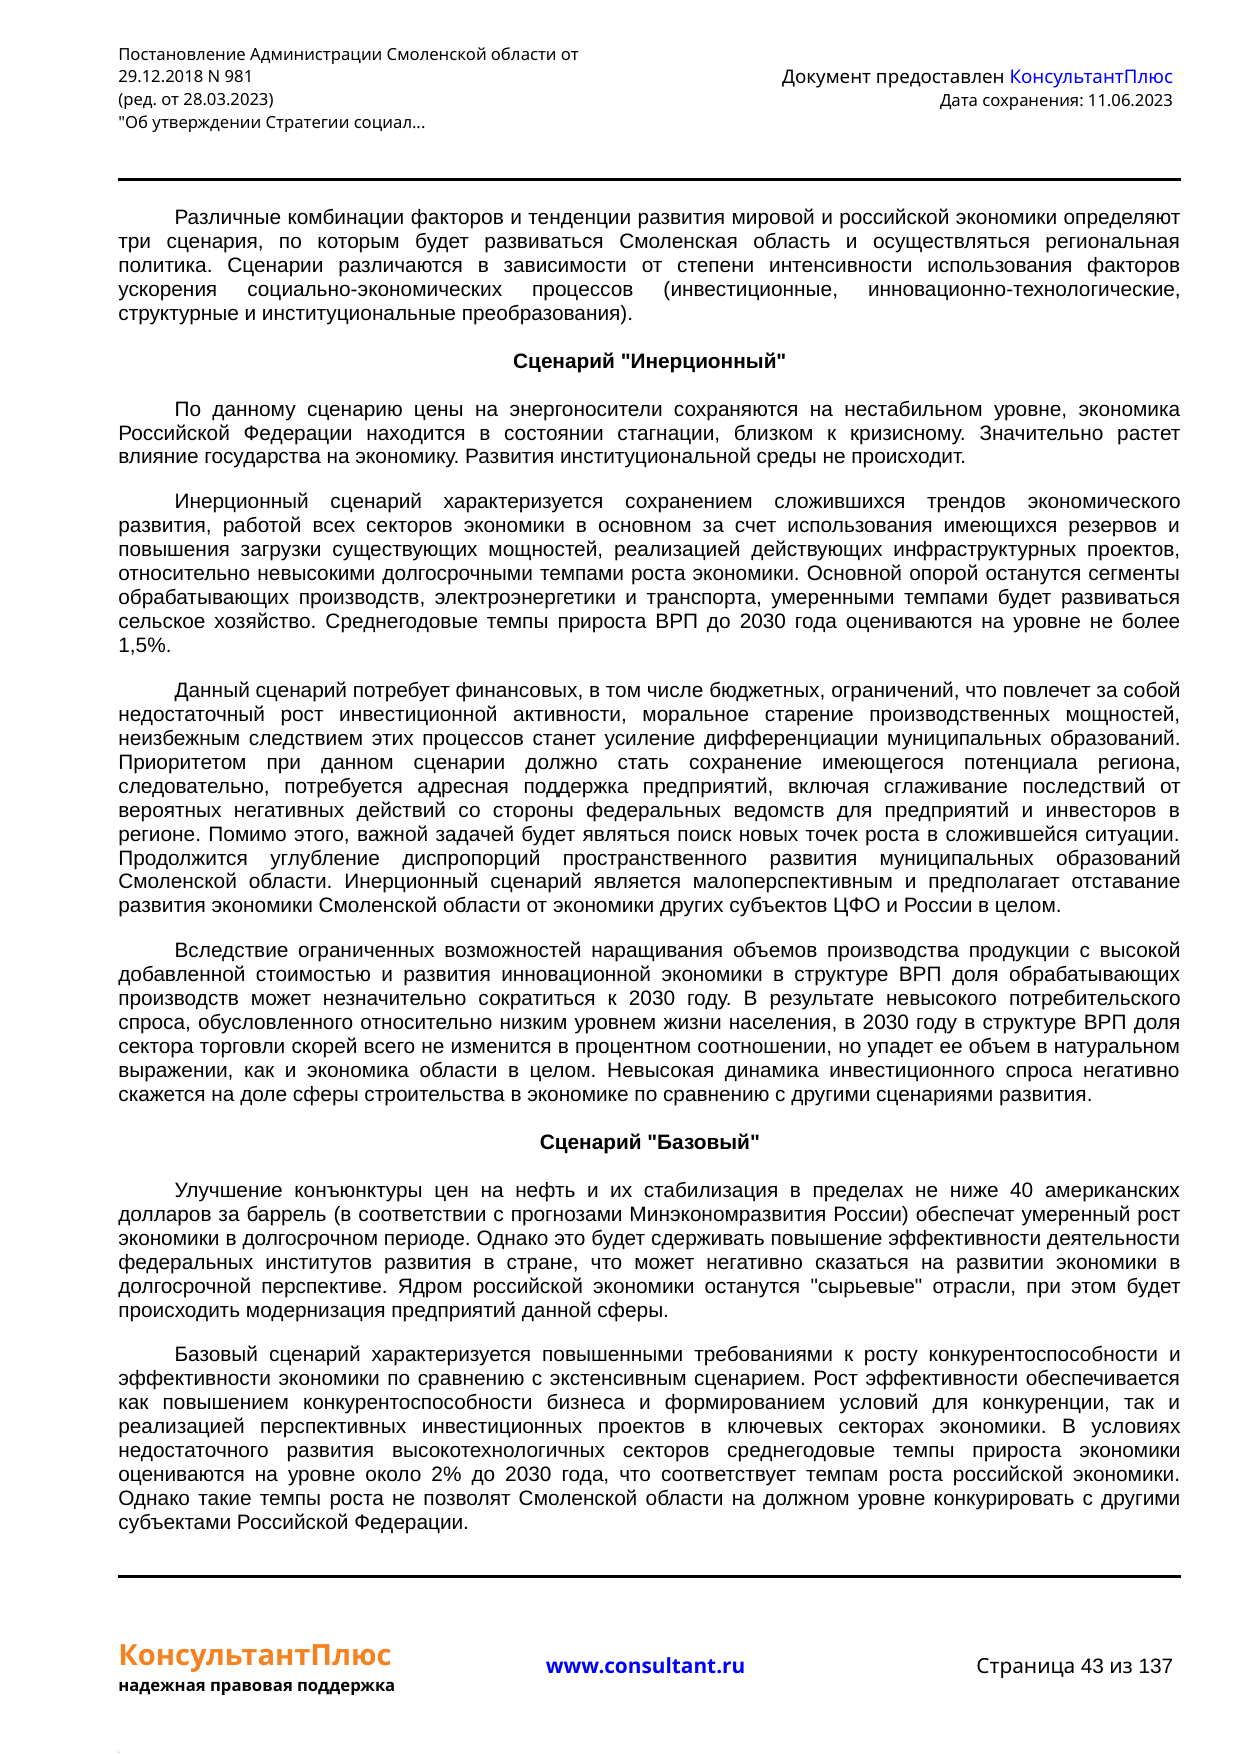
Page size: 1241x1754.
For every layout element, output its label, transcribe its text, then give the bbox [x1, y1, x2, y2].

title Сценарий "Базовый" [118, 1130, 1181, 1154]
text Данный сценарий потребует финансовых, в том числе бюджетных, ограничений, что повлечет за собой недостаточный рост инвестиционной активности, моральное старение производственных мощностей, неизбежным следствием этих процессов станет усиление дифференциации муниципальных образований. Приоритетом при данном сценарии должно стать сохранение имеющегося потенциала региона, следовательно, потребуется адресная поддержка предприятий, включая сглаживание последствий от вероятных негативных действий со стороны федеральных ведомств для предприятий и инвесторов в регионе. Помимо этого, важной задачей будет являться поиск новых точек роста в сложившейся ситуации. Продолжится углубление диспропорций пространственного развития муниципальных образований Смоленской области. Инерционный сценарий является малоперспективным и предполагает отставание развития экономики Смоленской области от экономики других субъектов ЦФО и России в целом. [118, 678, 1181, 917]
text Инерционный сценарий характеризуется сохранением сложившихся трендов экономического развития, работой всех секторов экономики в основном за счет использования имеющихся резервов и повышения загрузки существующих мощностей, реализацией действующих инфраструктурных проектов, относительно невысокими долгосрочными темпами роста экономики. Основной опорой останутся сегменты обрабатывающих производств, электроэнергетики и транспорта, умеренными темпами будет развиваться сельское хозяйство. Среднегодовые темпы прироста ВРП до 2030 года оцениваются на уровне не более 1,5%. [118, 489, 1181, 657]
title Сценарий "Инерционный" [118, 348, 1181, 372]
text Улучшение конъюнктуры цен на нефть и их стабилизация в пределах не ниже 40 американских долларов за баррель (в соответствии с прогнозами Минэкономразвития России) обеспечат умеренный рост экономики в долгосрочном периоде. Однако это будет сдерживать повышение эффективности деятельности федеральных институтов развития в стране, что может негативно сказаться на развитии экономики в долгосрочной перспективе. Ядром российской экономики останутся "сырьевые" отрасли, при этом будет происходить модернизация предприятий данной сферы. [118, 1178, 1181, 1321]
text Базовый сценарий характеризуется повышенными требованиями к росту конкурентоспособности и эффективности экономики по сравнению с экстенсивным сценарием. Рост эффективности обеспечивается как повышением конкурентоспособности бизнеса и формированием условий для конкуренции, так и реализацией перспективных инвестиционных проектов в ключевых секторах экономики. В условиях недостаточного развития высокотехнологичных секторов среднегодовые темпы прироста экономики оцениваются на уровне около 2% до 2030 года, что соответствует темпам роста российской экономики. Однако такие темпы роста не позволят Смоленской области на должном уровне конкурировать с другими субъектами Российской Федерации. [118, 1342, 1181, 1534]
text По данному сценарию цены на энергоносители сохраняются на нестабильном уровне, экономика Российской Федерации находится в состоянии стагнации, близком к кризисному. Значительно растет влияние государства на экономику. Развития институциональной среды не происходит. [118, 396, 1181, 468]
text Различные комбинации факторов и тенденции развития мировой и российской экономики определяют три сценария, по которым будет развиваться Смоленская область и осуществляться региональная политика. Сценарии различаются в зависимости от степени интенсивности использования факторов ускорения социально-экономических процессов (инвестиционные, инновационно-технологические, структурные и институциональные преобразования). [118, 205, 1181, 324]
text Вследствие ограниченных возможностей наращивания объемов производства продукции с высокой добавленной стоимостью и развития инновационной экономики в структуре ВРП доля обрабатывающих производств может незначительно сократиться к 2030 году. В результате невысокого потребительского спроса, обусловленного относительно низким уровнем жизни населения, в 2030 году в структуре ВРП доля сектора торговли скорей всего не изменится в процентном соотношении, но упадет ее объем в натуральном выражении, как и экономика области в целом. Невысокая динамика инвестиционного спроса негативно скажется на доле сферы строительства в экономике по сравнению с другими сценариями развития. [118, 938, 1181, 1106]
